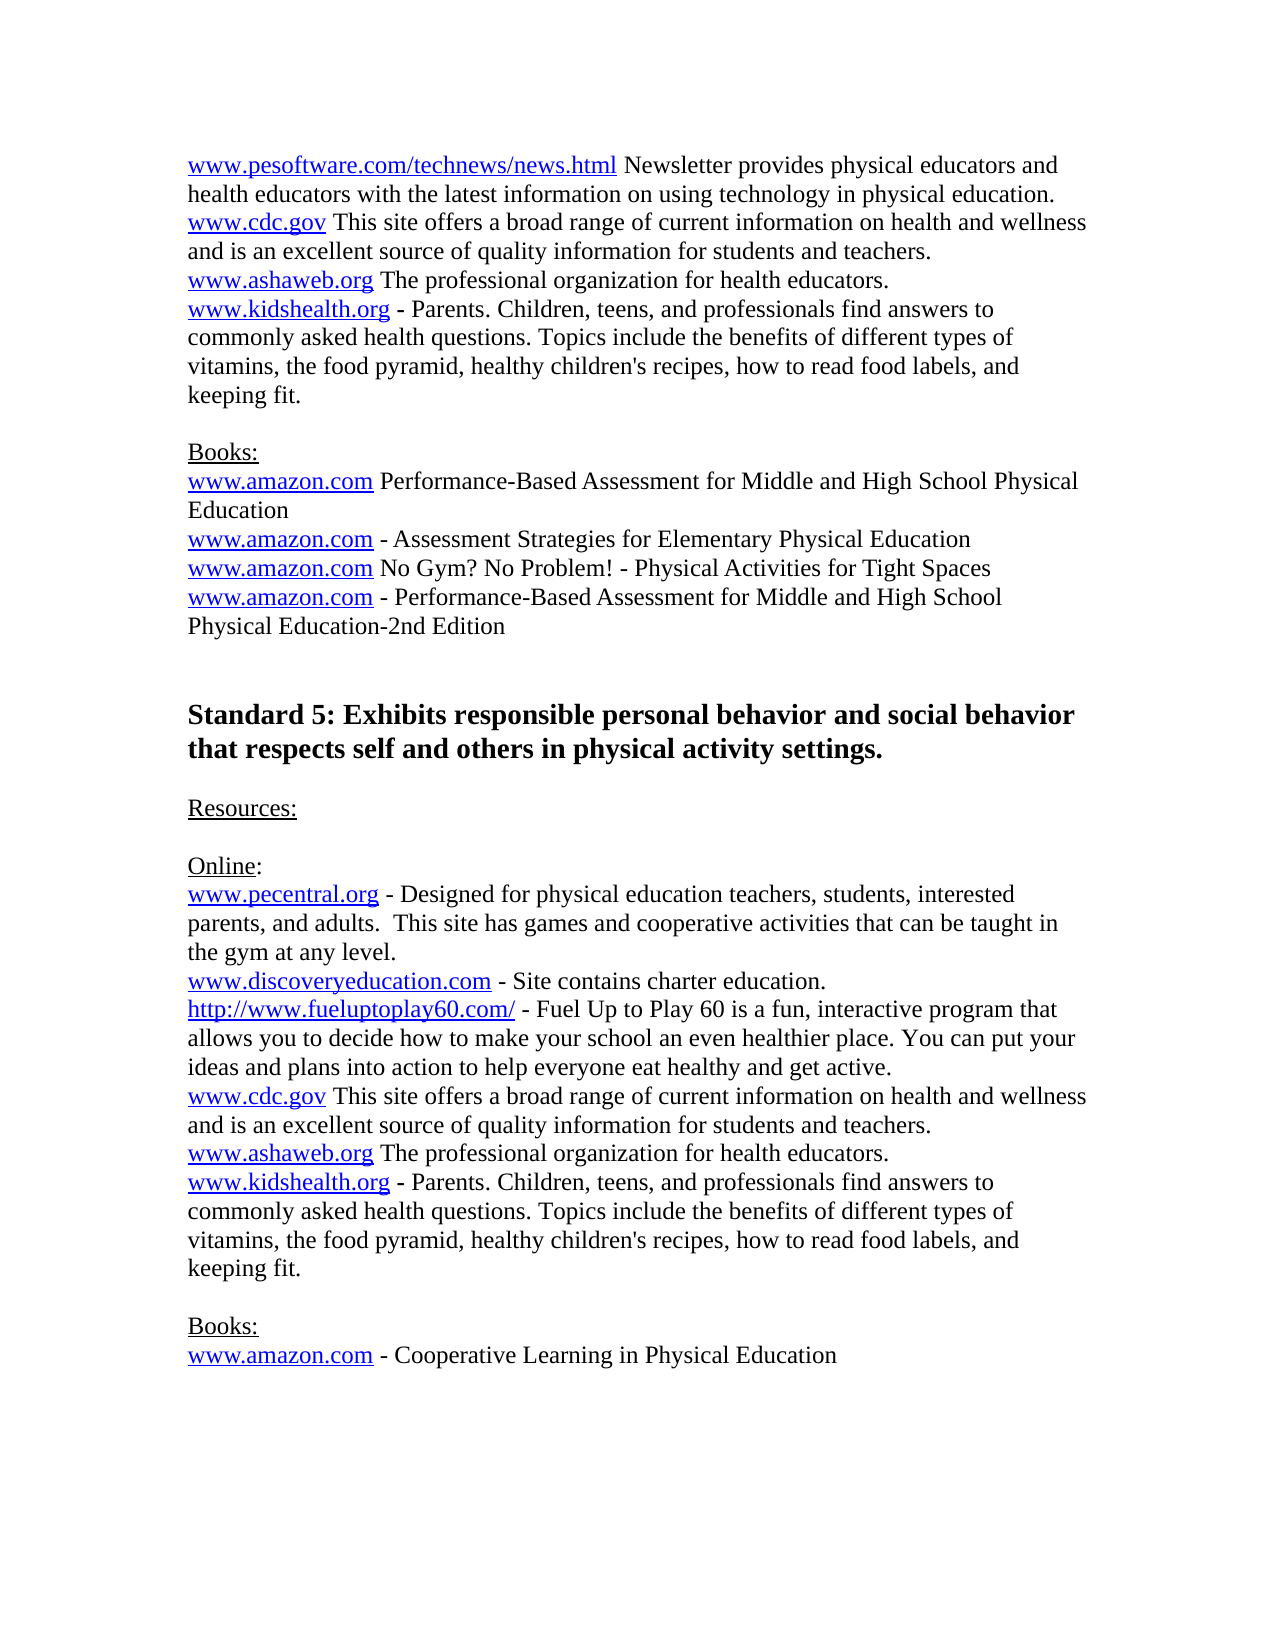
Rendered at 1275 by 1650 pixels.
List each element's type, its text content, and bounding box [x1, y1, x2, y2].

text www.pecentral.org - Designed for physical education teachers, students, interested parents, and adults. This site has games and cooperative activities that can be taught in the gym at any level. [187, 879, 1087, 966]
subtitle www.amazon.com - Performance-Based Assessment for Middle and High School Physical Education-2nd Edition [187, 582, 1087, 639]
text www.ashaweb.org The professional organization for health educators. [187, 1138, 1087, 1167]
subtitle www.amazon.com - Cooperative Learning in Physical Education [187, 1340, 1087, 1369]
text Books: [187, 437, 1087, 466]
text www.amazon.com Performance-Based Assessment for Middle and High School Physical Education [187, 466, 1087, 524]
text www.discoveryeducation.com - Site contains charter education. [187, 966, 1087, 994]
text www.pesoftware.com/technews/news.html Newsletter provides physical educators and health educators with the latest information on using technology in physical education. [187, 150, 1087, 207]
text www.cdc.gov This site offers a broad range of current information on health and wellness and is an excellent source of quality information for students and teachers. [187, 207, 1087, 265]
text www.kidshealth.org - Parents. Children, teens, and professionals find answers to commonly asked health questions. Topics include the benefits of different types of vitamins, the food pyramid, healthy children's recipes, how to read food labels, and keeping fit. [187, 1167, 1087, 1282]
text Standard 5: Exhibits responsible personal behavior and social behavior that respects self and others in physical activity settings. [187, 697, 1087, 764]
text www.kidshealth.org - Parents. Children, teens, and professionals find answers to commonly asked health questions. Topics include the benefits of different types of vitamins, the food pyramid, healthy children's recipes, how to read food labels, and keeping fit. [187, 294, 1087, 409]
text www.ashaweb.org The professional organization for health educators. [187, 265, 1087, 294]
text Books: [187, 1311, 1087, 1340]
text Online: [187, 851, 1087, 879]
subtitle www.amazon.com No Gym? No Problem! - Physical Activities for Tight Spaces [187, 553, 1087, 582]
text www.cdc.gov This site offers a broad range of current information on health and wellness and is an excellent source of quality information for students and teachers. [187, 1081, 1087, 1138]
text http://www.fueluptoplay60.com/ - Fuel Up to Play 60 is a fun, interactive program that allows you to decide how to make your school an even healthier place. You can put your ideas and plans into action to help everyone eat healthy and get active. [187, 994, 1087, 1081]
subtitle www.amazon.com - Assessment Strategies for Elementary Physical Education [187, 524, 1087, 553]
text Resources: [187, 793, 1087, 822]
